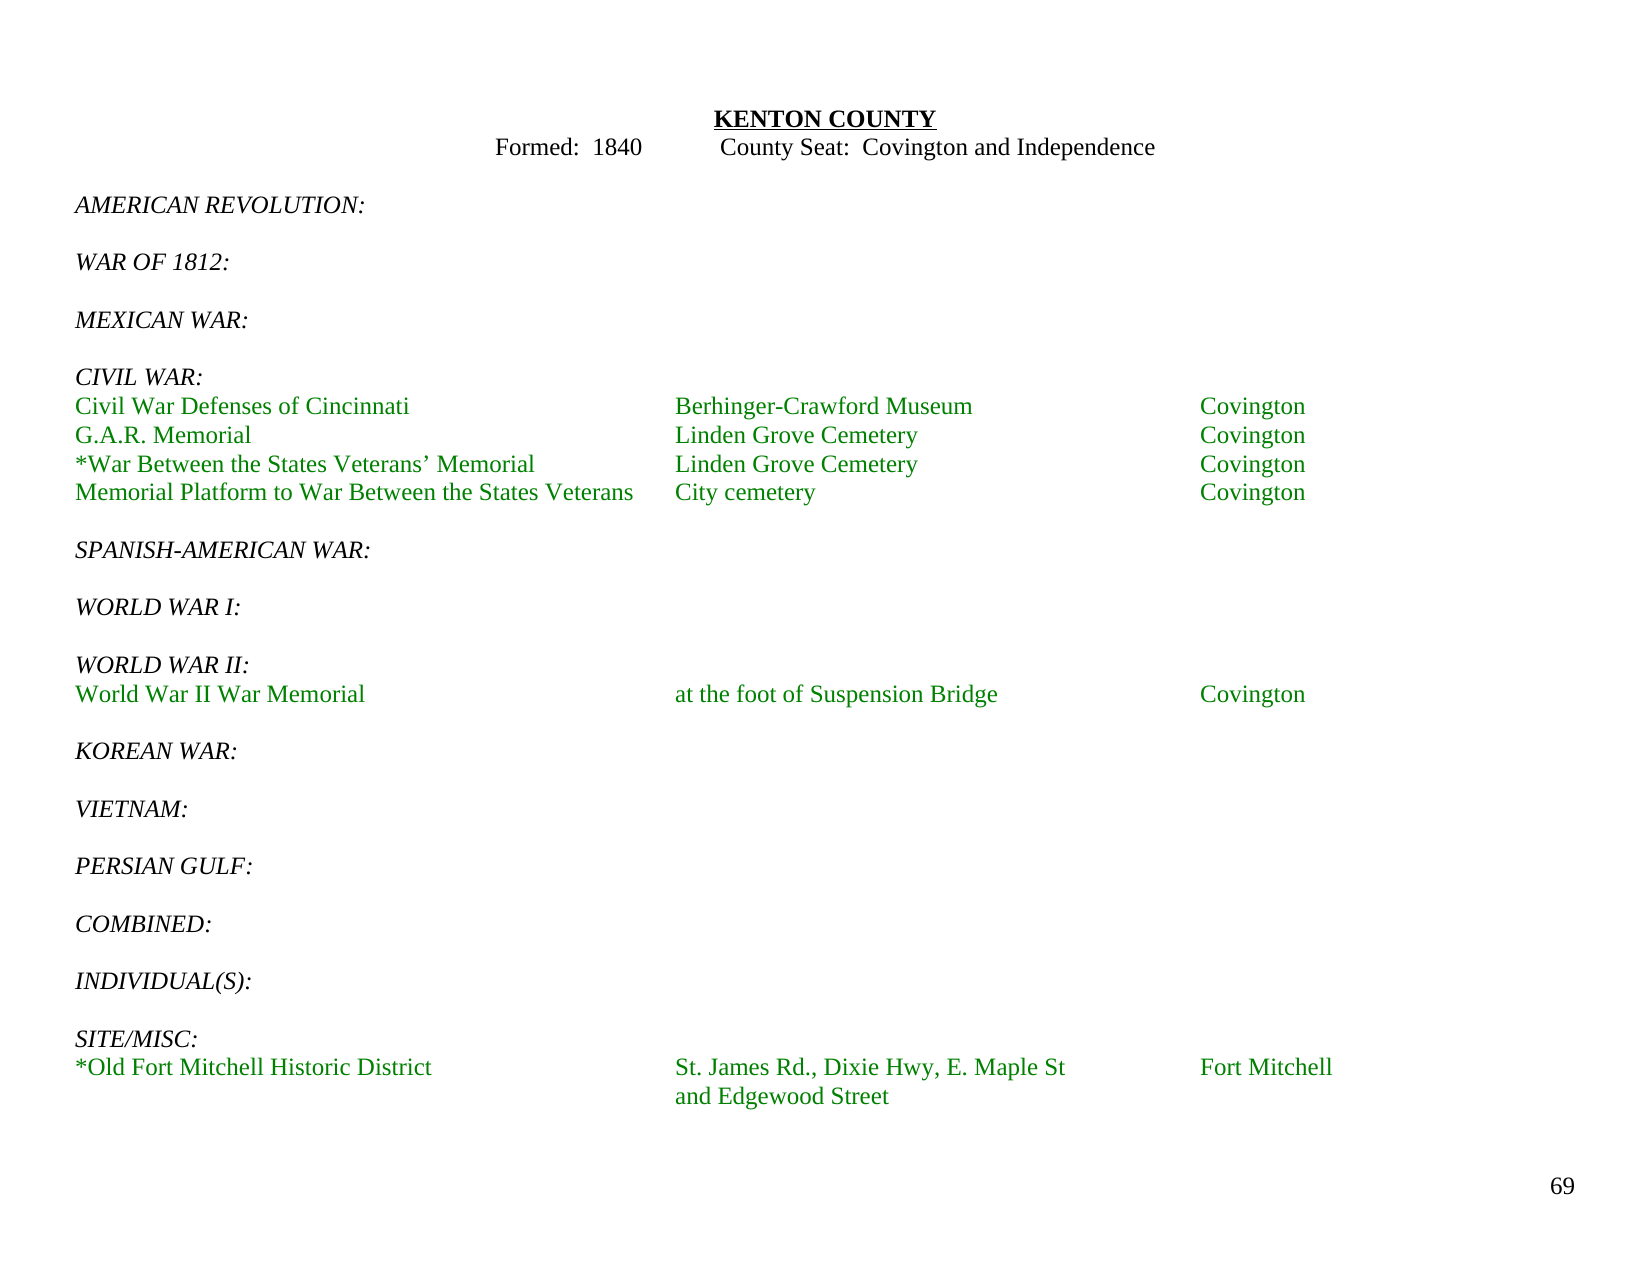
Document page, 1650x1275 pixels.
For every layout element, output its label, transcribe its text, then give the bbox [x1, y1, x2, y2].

text and [75, 1081, 1575, 1110]
text WORLD WAR II: [75, 650, 1575, 679]
text WORLD WAR I: [75, 592, 1575, 621]
text WAR OF 1812: [75, 247, 1575, 276]
text COMBINED: [75, 909, 1575, 937]
text World War II War Memorial at the foot of Suspension Bridge Covington [75, 679, 1575, 707]
text : [75, 794, 1575, 822]
text AMERICAN REVOLUTION: [75, 190, 1575, 219]
text Formed: 1840 County Seat: and [75, 132, 1575, 161]
text *War Between the States Veterans’ Memorial [75, 449, 1575, 477]
text : [75, 851, 1575, 880]
text KOREAN WAR: [75, 736, 1575, 765]
text SITE/MISC: *Old Fort Mitchell Historic District St. James Rd., Hwy, Fort Mitchell [75, 1024, 1575, 1081]
text INDIVIDUAL(S): [75, 966, 1575, 1024]
text Memorial Platform to War Between the States Veterans City cemetery [75, 477, 1575, 506]
text MEXICAN WAR: [75, 305, 1575, 334]
text CIVIL WAR: [75, 362, 1575, 391]
text SPANISH-AMERICAN WAR: [75, 535, 1575, 564]
text G.A.R. Memorial [75, 420, 1575, 449]
text Civil War Defenses of [75, 391, 1575, 420]
